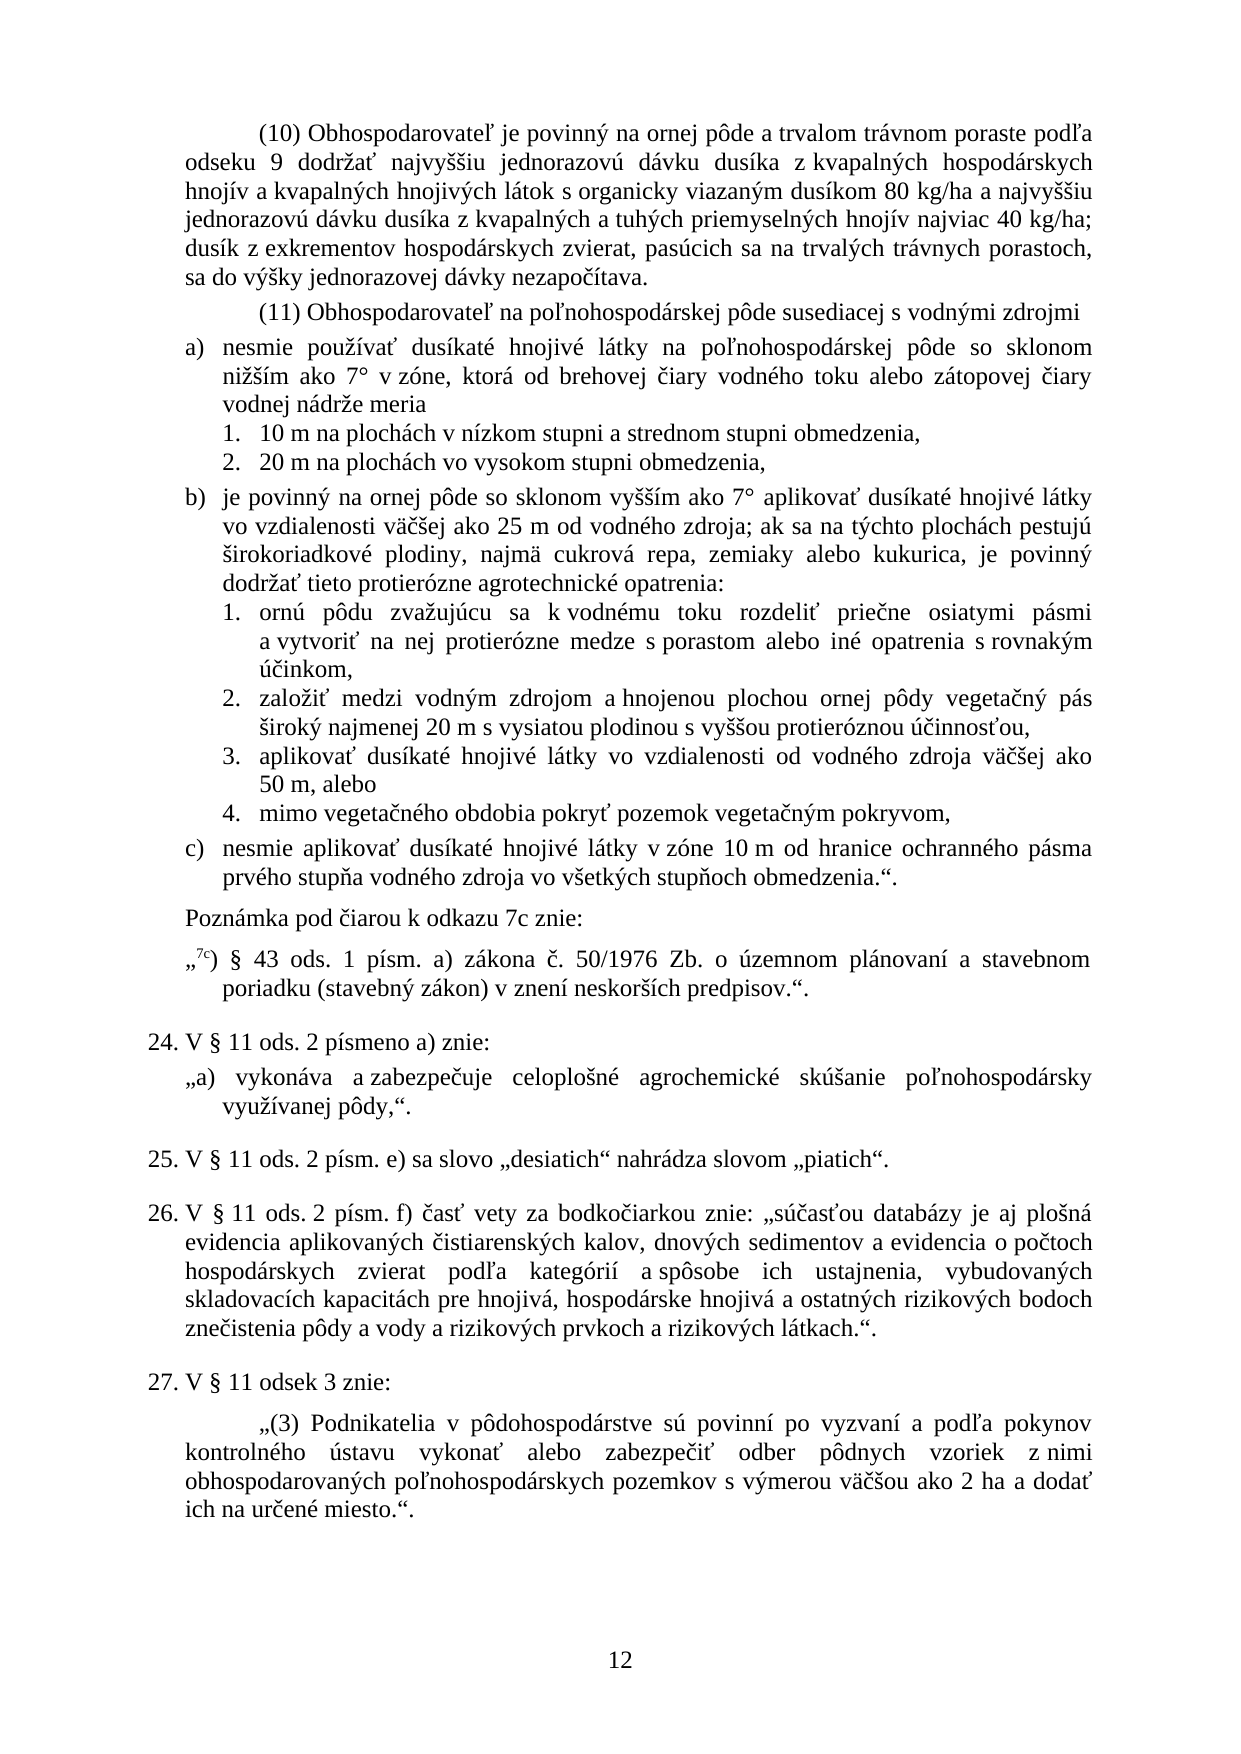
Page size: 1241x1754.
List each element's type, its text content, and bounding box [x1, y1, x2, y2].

list V § 11 ods. 2 písmeno a) znie: [148, 1027, 1093, 1056]
text „a) vykonáva a zabezpečuje celoplošné agrochemické skúšanie poľnohospodársky využívanej pôdy,“. [185, 1062, 1093, 1119]
text (10) Obhospodarovateľ je povinný na ornej pôde a trvalom trávnom poraste podľa odseku 9 dodržať najvyššiu jednorazovú dávku dusíka z kvapalných hospodárskych hnojív a kvapalných hnojivých látok s organicky viazaným dusíkom 80 kg/ha a najvyššiu jednorazovú dávku dusíka z kvapalných a tuhých priemyselných hnojív najviac 40 kg/ha; dusík z exkrementov hospodárskych zvierat, pasúcich sa na trvalých trávnych porastoch, sa do výšky jednorazovej dávky nezapočítava. [185, 118, 1093, 291]
list mimo vegetačného obdobia pokryť pozemok vegetačným pokryvom, [222, 798, 1093, 827]
list nesmie používať dusíkaté hnojivé látky na poľnohospodárskej pôde so sklonom nižším ako 7° v zóne, ktorá od brehovej čiary vodného toku alebo zátopovej čiary vodnej nádrže meria [185, 332, 1093, 418]
list 20 m na plochách vo vysokom stupni obmedzenia, [222, 447, 1093, 476]
list V § 11 odsek 3 znie: [148, 1367, 1093, 1396]
list 10 m na plochách v nízkom stupni a strednom stupni obmedzenia, [222, 418, 1093, 447]
text (11) Obhospodarovateľ na poľnohospodárskej pôde susediacej s vodnými zdrojmi [185, 297, 1093, 326]
text „(3) Podnikatelia v pôdohospodárstve sú povinní po vyzvaní a podľa pokynov kontrolného ústavu vykonať alebo zabezpečiť odber pôdnych vzoriek z nimi obhospodarovaných poľnohospodárskych pozemkov s výmerou väčšou ako 2 ha a dodať ich na určené miesto.“. [185, 1408, 1093, 1523]
list aplikovať dusíkaté hnojivé látky vo vzdialenosti od vodného zdroja väčšej ako 50 m, alebo [222, 741, 1093, 798]
list V § 11 ods. 2 písm. e) sa slovo „desiatich“ nahrádza slovom „piatich“. [148, 1144, 1093, 1173]
text Poznámka pod čiarou k odkazu 7c znie: [185, 903, 1093, 932]
list ornú pôdu zvažujúcu sa k vodnému toku rozdeliť priečne osiatymi pásmi a vytvoriť na nej protierózne medze s porastom alebo iné opatrenia s rovnakým účinkom, [222, 597, 1093, 683]
list je povinný na ornej pôde so sklonom vyšším ako 7° aplikovať dusíkaté hnojivé látky vo vzdialenosti väčšej ako 25 m od vodného zdroja; ak sa na týchto plochách pestujú širokoriadkové plodiny, najmä cukrová repa, zemiaky alebo kukurica, je povinný dodržať tieto protierózne agrotechnické opatrenia: [185, 482, 1093, 597]
list V § 11 ods. 2 písm. f) časť vety za bodkočiarkou znie: „súčasťou databázy je aj plošná evidencia aplikovaných čistiarenských kalov, dnových sedimentov a evidencia o počtoch hospodárskych zvierat podľa kategórií a spôsobe ich ustajnenia, vybudovaných skladovacích kapacitách pre hnojivá, hospodárske hnojivá a ostatných rizikových bodoch znečistenia pôdy a vody a rizikových prvkoch a rizikových látkach.“. [148, 1198, 1093, 1342]
list nesmie aplikovať dusíkaté hnojivé látky v zóne 10 m od hranice ochranného pásma prvého stupňa vodného zdroja vo všetkých stupňoch obmedzenia.“. [185, 833, 1093, 891]
list založiť medzi vodným zdrojom a hnojenou plochou ornej pôdy vegetačný pás široký najmenej 20 m s vysiatou plodinou s vyššou protieróznou účinnosťou, [222, 683, 1093, 741]
text „7c) § 43 ods. 1 písm. a) zákona č. 50/1976 Zb. o územnom plánovaní a stavebnom poriadku (stavebný zákon) v znení neskorších predpisov.“. [185, 944, 1093, 1002]
